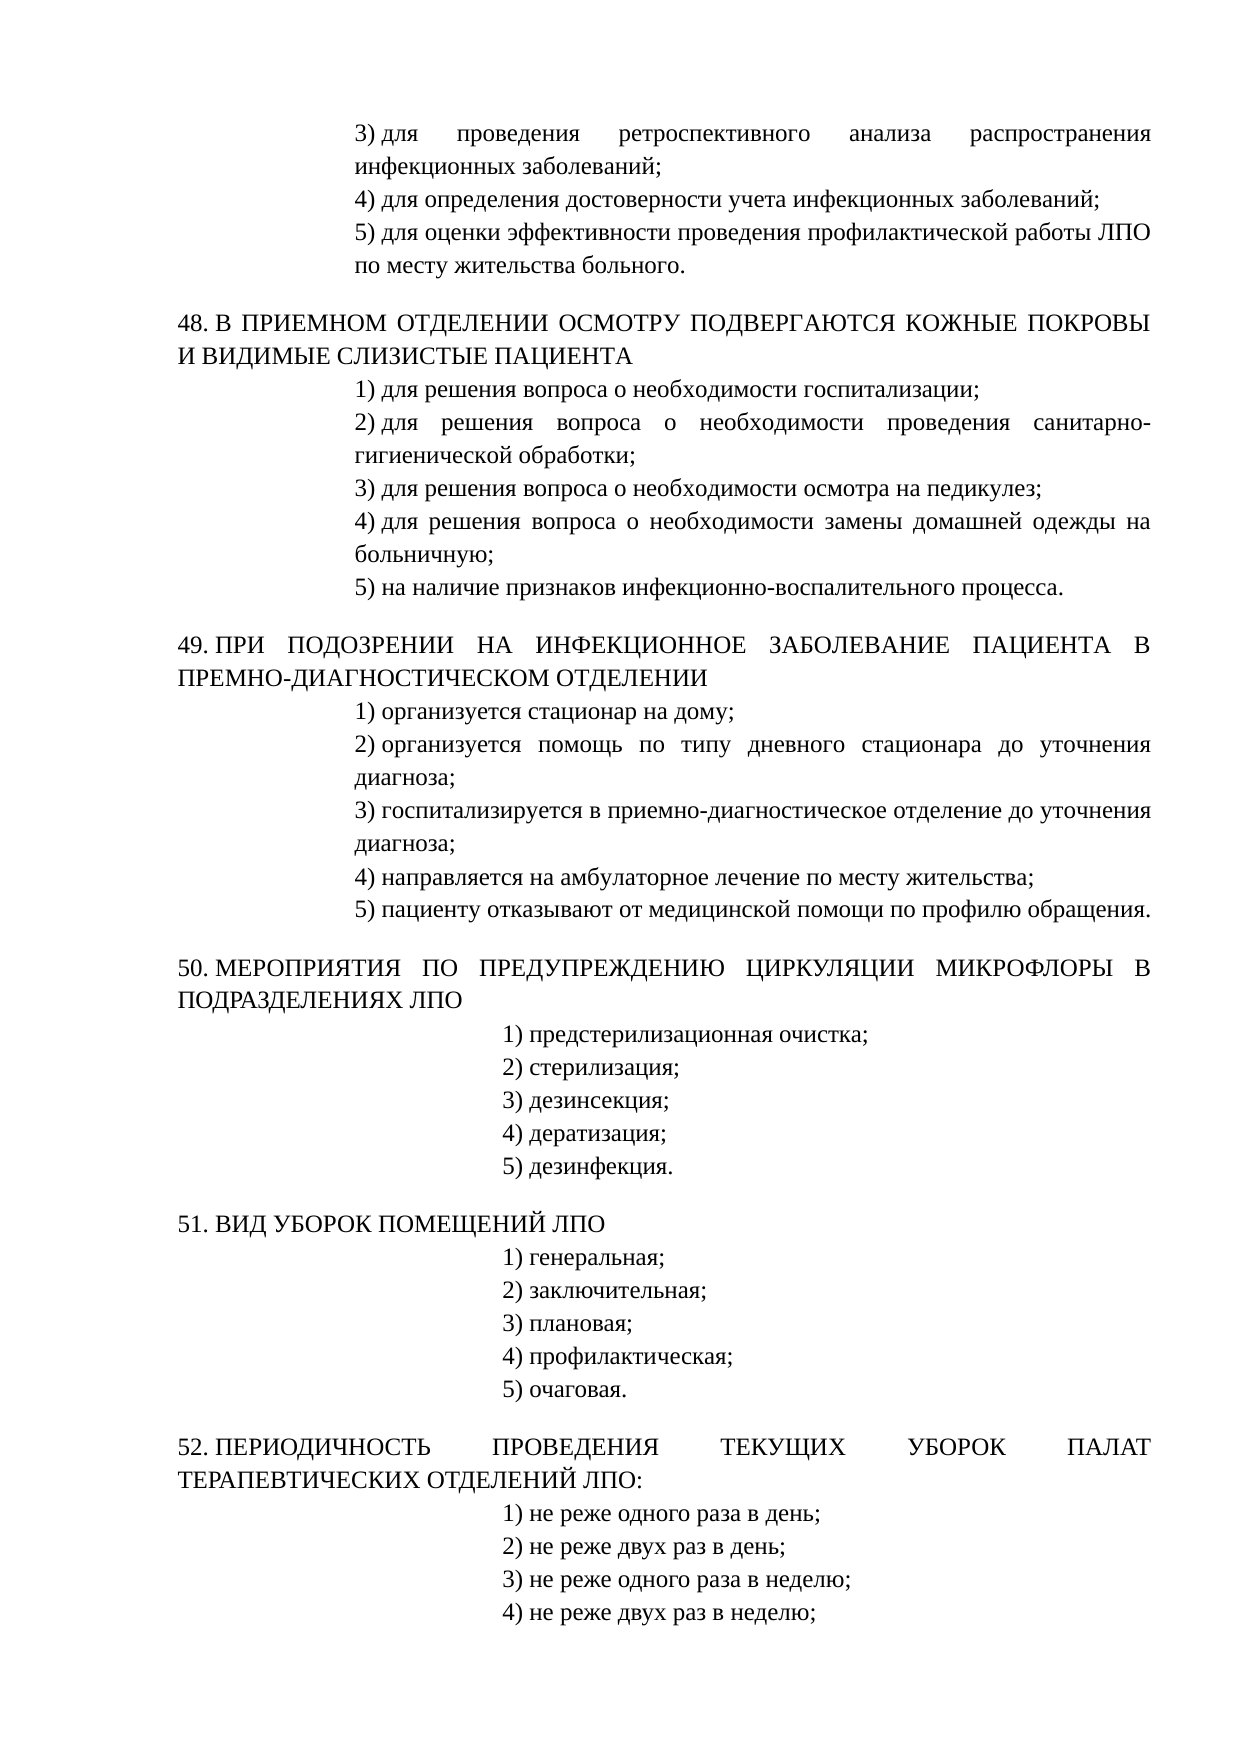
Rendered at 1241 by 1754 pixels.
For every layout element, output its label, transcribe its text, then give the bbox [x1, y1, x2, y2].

text 1) организуется стационар на дому; [354, 696, 1152, 725]
text 3) для проведения ретроспективного анализа распространения инфекционных заболеваний; [354, 118, 1152, 180]
text 2) организуется помощь по типу дневного стационара до уточнения диагноза; [354, 729, 1152, 791]
text 1) для решения вопроса о необходимости госпитализации; [354, 374, 1152, 403]
text 5) пациенту отказывают от медицинской помощи по профилю обращения. [354, 894, 1152, 923]
text 49. при подозрении на инфекционное заболевание пациента В ПРЕМНО-ДИАГНОСТИЧЕСКОМ ОТДЕЛЕНИИ [177, 630, 1152, 692]
text 3) для решения вопроса о необходимости осмотра на педикулез; [354, 473, 1152, 502]
text 4) дератизация; [502, 1118, 1152, 1146]
text 48. В приемном отделении осмотру подвергаются кожные покровы и видимые слизистые ПАЦИЕНТА [177, 308, 1152, 370]
text 4) направляется на амбулаторное лечение по месту жительства; [354, 862, 1152, 890]
text 3) дезинсекция; [502, 1085, 1152, 1113]
text 5) для оценки эффективности проведения профилактической работы ЛПО по месту жительства больного. [354, 217, 1152, 279]
text 5) дезинфекция. [502, 1151, 1152, 1179]
text 2) не реже двух раз в день; [502, 1531, 1152, 1560]
text 2) для решения вопроса о необходимости проведения санитарно-гигиенической обработки; [354, 407, 1152, 469]
text 4) для решения вопроса о необходимости замены домашней одежды на больничную; [354, 506, 1152, 568]
text 4) профилактическая; [435, 1341, 1152, 1369]
text 3) не реже одного раза в неделю; [502, 1564, 1152, 1593]
text 4) не реже двух раз в неделю; [502, 1597, 1152, 1626]
text 1) предстерилизационная очистка; [502, 1019, 1152, 1047]
text 2) стерилизация; [502, 1052, 1152, 1080]
text 2) заключительная; [435, 1275, 1152, 1303]
text 4) для определения достоверности учета инфекционных заболеваний; [354, 184, 1152, 213]
text 50. Мероприятия по предупреждению циркуляции микрофлоры в подразделениях ЛПО [177, 953, 1152, 1014]
text 1) не реже одного раза в день; [502, 1498, 1152, 1527]
text 52. Периодичность проведения текущих уборок пАЛАТ терапевтических отделений ЛПО: [177, 1432, 1152, 1494]
text 5) очаговая. [435, 1374, 1152, 1403]
text 3) госпитализируется в приемно-диагностическое отделение до уточнения диагноза; [354, 796, 1152, 857]
text 5) на наличие признаков инфекционно-воспалительного процесса. [354, 572, 1152, 601]
text 1) генеральная; [435, 1242, 1152, 1271]
text 3) плановая; [435, 1308, 1152, 1337]
text 51. Вид уборок помещений ЛПО [177, 1209, 1152, 1237]
